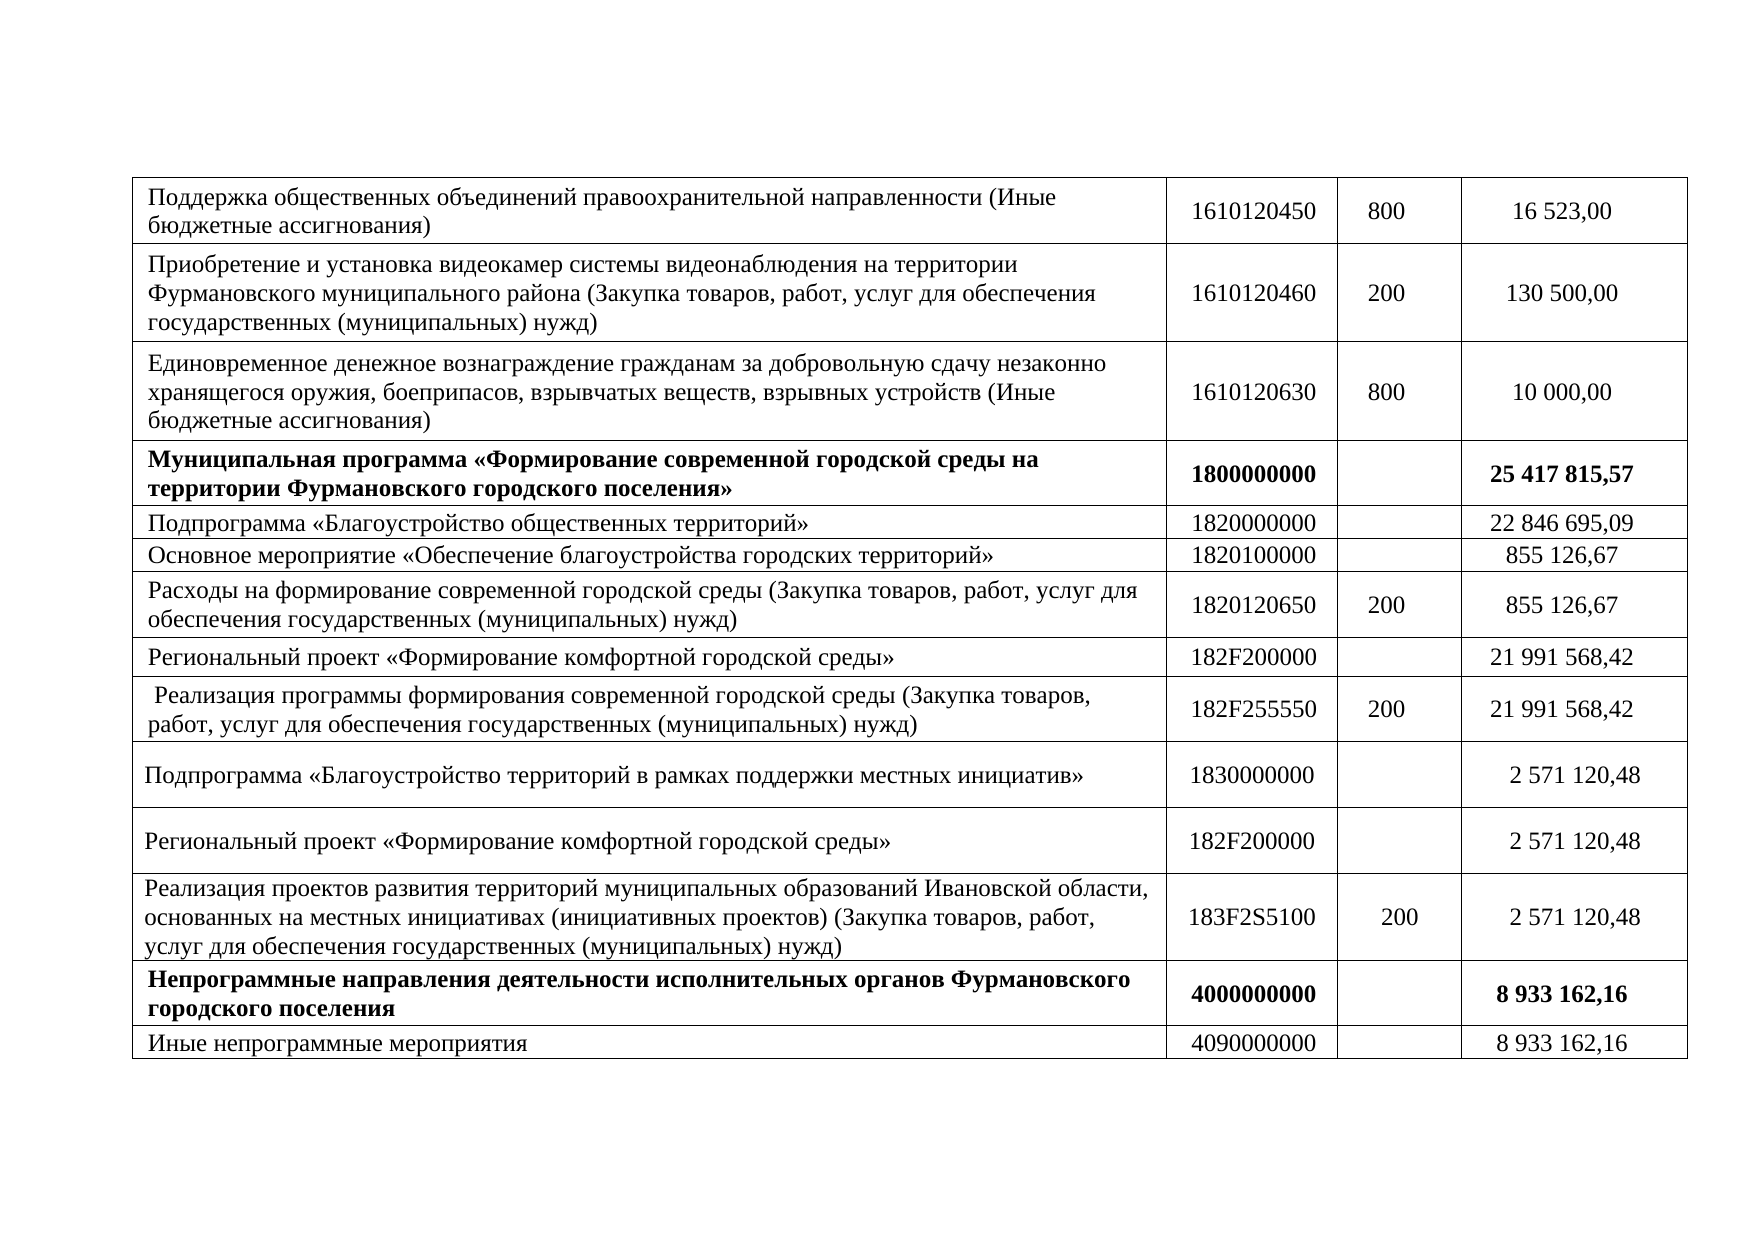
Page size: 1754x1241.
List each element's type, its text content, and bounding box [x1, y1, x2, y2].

table_cell 800 [1338, 178, 1461, 243]
table_cell 1610120450 [1167, 178, 1337, 243]
table_cell [1338, 961, 1461, 1025]
table_cell 25 417 815,57 [1462, 441, 1687, 505]
table_cell Иные непрограммные мероприятия [133, 1026, 1166, 1058]
table_cell Реализация проектов развития территорий муниципальных образований Ивановской области, основанных на местных инициативах (инициативных проектов) (Закупка товаров, работ, услуг для обеспечения государственных (муниципальных) нужд) [133, 874, 1166, 960]
table_cell 1820120650 [1167, 572, 1337, 637]
table_cell 16 523,00 [1462, 178, 1687, 243]
table_cell Расходы на формирование современной городской среды (Закупка товаров, работ, услуг для обеспечения государственных (муниципальных) нужд) [133, 572, 1166, 637]
table_cell 1610120630 [1167, 342, 1337, 440]
table_cell 8 933 162,16 [1462, 961, 1687, 1025]
table_cell Региональный проект «Формирование комфортной городской среды» [133, 808, 1166, 872]
table_cell 1610120460 [1167, 244, 1337, 341]
table_cell 4090000000 [1167, 1026, 1337, 1058]
table_cell Поддержка общественных объединений правоохранительной направленности (Иные бюджетные ассигнования) [133, 178, 1166, 243]
table_cell 855 126,67 [1462, 572, 1687, 637]
table_cell 200 [1338, 572, 1461, 637]
table_cell 855 126,67 [1462, 539, 1687, 571]
table_cell [1338, 808, 1461, 872]
table_cell Единовременное денежное вознаграждение гражданам за добровольную сдачу незаконно хранящегося оружия, боеприпасов, взрывчатых веществ, взрывных устройств (Иные бюджетные ассигнования) [133, 342, 1166, 440]
table_cell Приобретение и установка видеокамер системы видеонаблюдения на территории Фурмановского муниципального района (Закупка товаров, работ, услуг для обеспечения государственных (муниципальных) нужд) [133, 244, 1166, 341]
table_cell Основное мероприятие «Обеспечение благоустройства городских территорий» [133, 539, 1166, 571]
table_cell 10 000,00 [1462, 342, 1687, 440]
table_cell 182F255550 [1167, 677, 1337, 741]
table_cell 22 846 695,09 [1462, 506, 1687, 538]
table_cell 8 933 162,16 [1462, 1026, 1687, 1058]
table_cell 200 [1338, 244, 1461, 341]
table_cell Непрограммные направления деятельности исполнительных органов Фурмановского городского поселения [133, 961, 1166, 1025]
table_cell [1338, 742, 1461, 807]
table_cell Региональный проект «Формирование комфортной городской среды» [133, 638, 1166, 676]
table_cell 1820000000 [1167, 506, 1337, 538]
table_cell [1338, 1026, 1461, 1058]
table_cell 2 571 120,48 [1462, 808, 1687, 872]
table_cell 183F2S5100 [1167, 874, 1337, 960]
table_cell 200 [1338, 677, 1461, 741]
table_cell [1338, 506, 1461, 538]
table_cell 2 571 120,48 [1462, 742, 1687, 807]
table_cell 1830000000 [1167, 742, 1337, 807]
table_cell 1820100000 [1167, 539, 1337, 571]
table_cell 2 571 120,48 [1462, 874, 1687, 960]
table_cell 200 [1338, 874, 1461, 960]
table_cell [1338, 441, 1461, 505]
table_cell [1338, 638, 1461, 676]
table_cell Подпрограмма «Благоустройство общественных территорий» [133, 506, 1166, 538]
table_cell Муниципальная программа «Формирование современной городской среды на территории Фурмановского городского поселения» [133, 441, 1166, 505]
table_cell Реализация программы формирования современной городской среды (Закупка товаров, работ, услуг для обеспечения государственных (муниципальных) нужд) [133, 677, 1166, 741]
table_cell 1800000000 [1167, 441, 1337, 505]
table_cell [1338, 539, 1461, 571]
table_cell 182F200000 [1167, 638, 1337, 676]
table_cell 21 991 568,42 [1462, 638, 1687, 676]
table_cell 21 991 568,42 [1462, 677, 1687, 741]
table_cell Подпрограмма «Благоустройство территорий в рамках поддержки местных инициатив» [133, 742, 1166, 807]
table_cell 182F200000 [1167, 808, 1337, 872]
table_cell 130 500,00 [1462, 244, 1687, 341]
table_cell 4000000000 [1167, 961, 1337, 1025]
table_cell 800 [1338, 342, 1461, 440]
